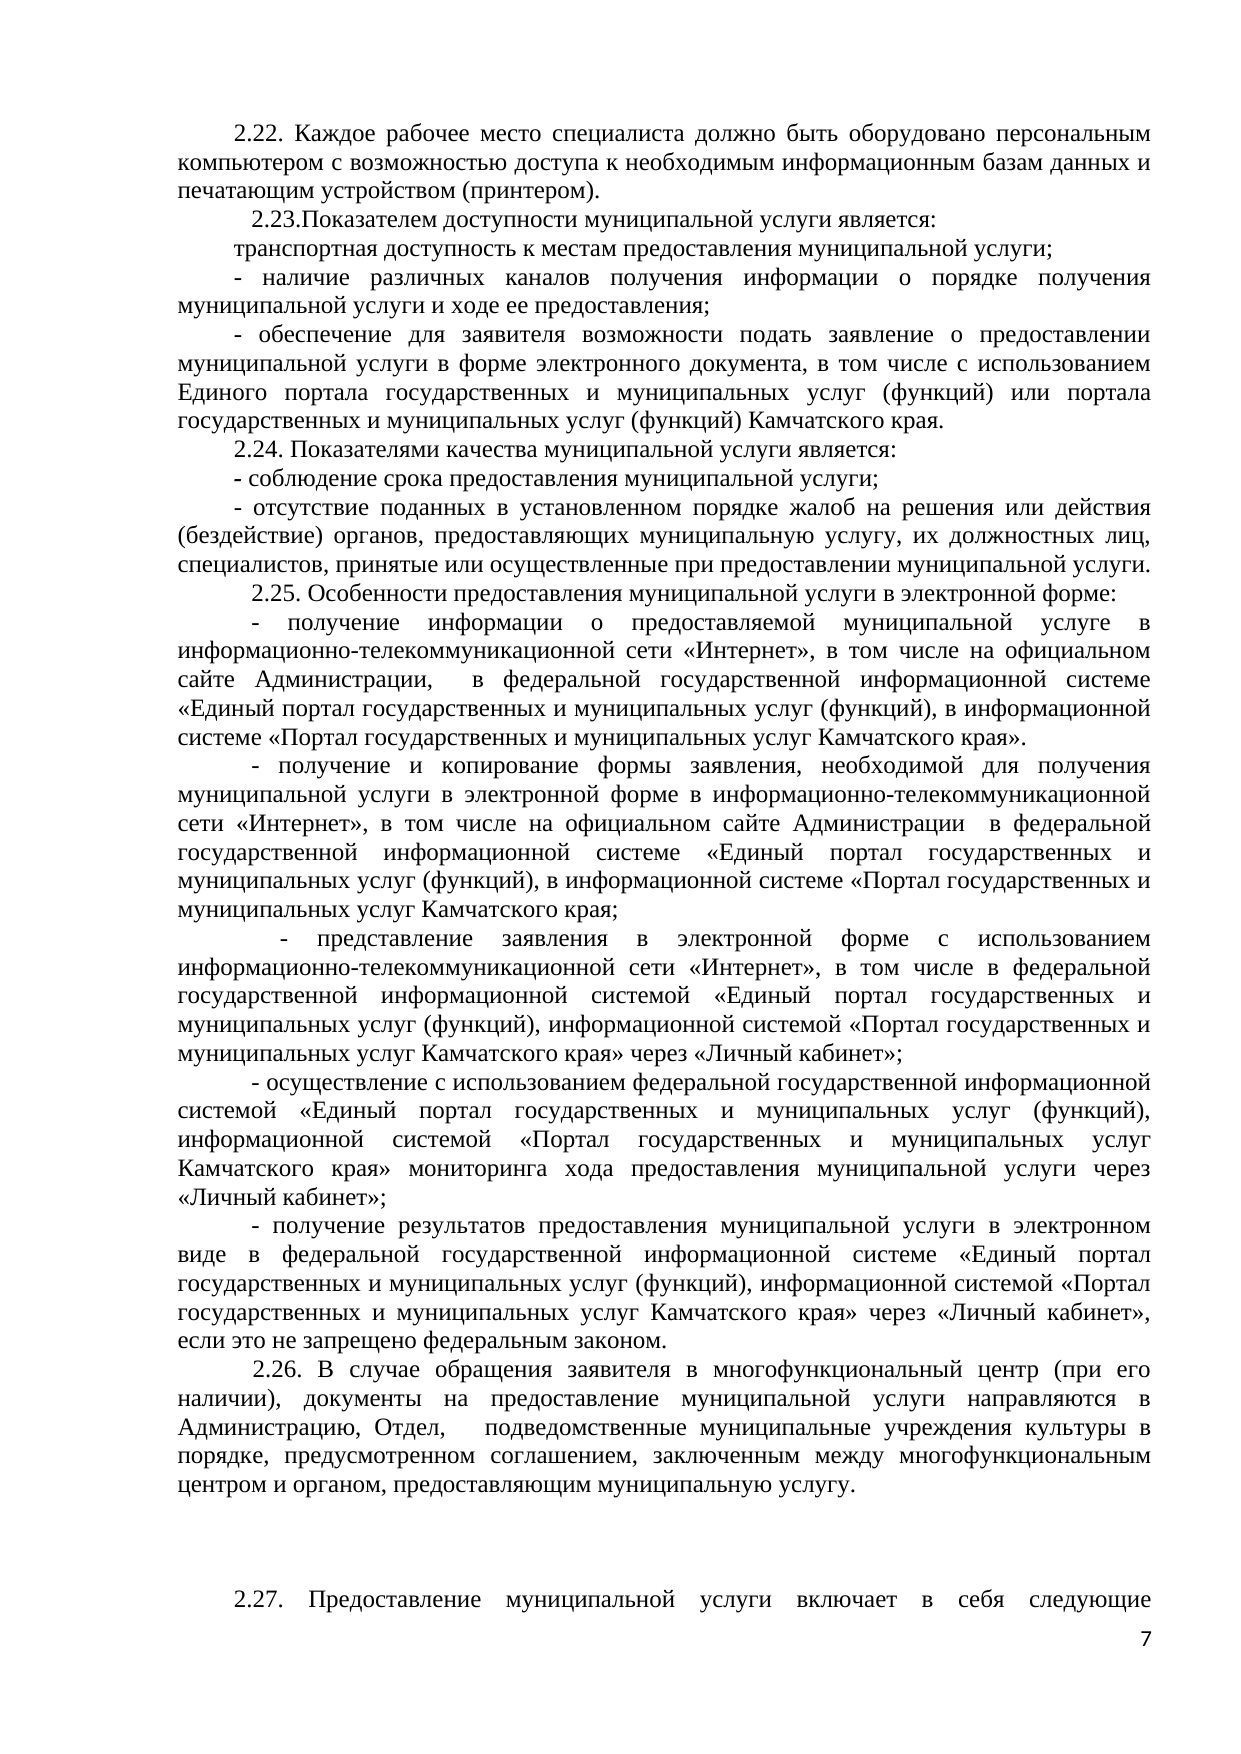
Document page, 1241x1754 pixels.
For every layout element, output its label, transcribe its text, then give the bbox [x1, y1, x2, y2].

text - получение результатов предоставления муниципальной услуги в электронном виде в федеральной государственной информационной системе «Единый портал государственных и муниципальных услуг (функций), информационной системой «Портал государственных и муниципальных услуг Камчатского края» через «Личный кабинет», если это не запрещено федеральным законом. [177, 1211, 1152, 1354]
text - наличие различных каналов получения информации о порядке получения муниципальной услуги и ходе ее предоставления; [177, 262, 1152, 319]
text - осуществление с использованием федеральной государственной информационной системой «Единый портал государственных и муниципальных услуг (функций), информационной системой «Портал государственных и муниципальных услуг Камчатского края» мониторинга хода предоставления муниципальной услуги через «Личный кабинет»; [177, 1067, 1152, 1211]
text - получение и копирование формы заявления, необходимой для получения муниципальной услуги в электронной форме в информационно-телекоммуникационной сети «Интернет», в том числе на официальном сайте Администрации в федеральной государственной информационной системе «Единый портал государственных и муниципальных услуг (функций), в информационной системе «Портал государственных и муниципальных услуг Камчатского края; [177, 751, 1152, 923]
text - представление заявления в электронной форме с использованием информационно-телекоммуникационной сети «Интернет», в том числе в федеральной государственной информационной системой «Единый портал государственных и муниципальных услуг (функций), информационной системой «Портал государственных и муниципальных услуг Камчатского края» через «Личный кабинет»; [177, 923, 1152, 1067]
text транспортная доступность к местам предоставления муниципальной услуги; [177, 233, 1152, 262]
text 2.24. Показателями качества муниципальной услуги является: [177, 434, 1152, 463]
text 2.26. В случае обращения заявителя в многофункциональный центр (при его наличии), документы на предоставление муниципальной услуги направляются в Администрацию, Отдел, подведомственные муниципальные учреждения культуры в порядке, предусмотренном соглашением, заключенным между многофункциональным центром и органом, предоставляющим муниципальную услугу. [177, 1354, 1152, 1498]
text - соблюдение срока предоставления муниципальной услуги; [177, 463, 1152, 492]
text - отсутствие поданных в установленном порядке жалоб на решения или действия (бездействие) органов, предоставляющих муниципальную услугу, их должностных лиц, специалистов, принятые или осуществленные при предоставлении муниципальной услуги. 2.25. Особенности предоставления муниципальной услуги в электронной форме: [177, 492, 1152, 607]
text - обеспечение для заявителя возможности подать заявление о предоставлении муниципальной услуги в форме электронного документа, в том числе с использованием Единого портала государственных и муниципальных услуг (функций) или портала государственных и муниципальных услуг (функций) Камчатского края. [177, 319, 1152, 434]
text - получение информации о предоставляемой муниципальной услуге в информационно-телекоммуникационной сети «Интернет», в том числе на официальном сайте Администрации, в федеральной государственной информационной системе «Единый портал государственных и муниципальных услуг (функций), в информационной системе «Портал государственных и муниципальных услуг Камчатского края». [177, 607, 1152, 751]
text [177, 1584, 1152, 1613]
text 2.22. Каждое рабочее место специалиста должно быть оборудовано персональным компьютером с возможностью доступа к необходимым информационным базам данных и печатающим устройством (принтером). 2.23.Показателем доступности муниципальной услуги является: [177, 118, 1152, 233]
